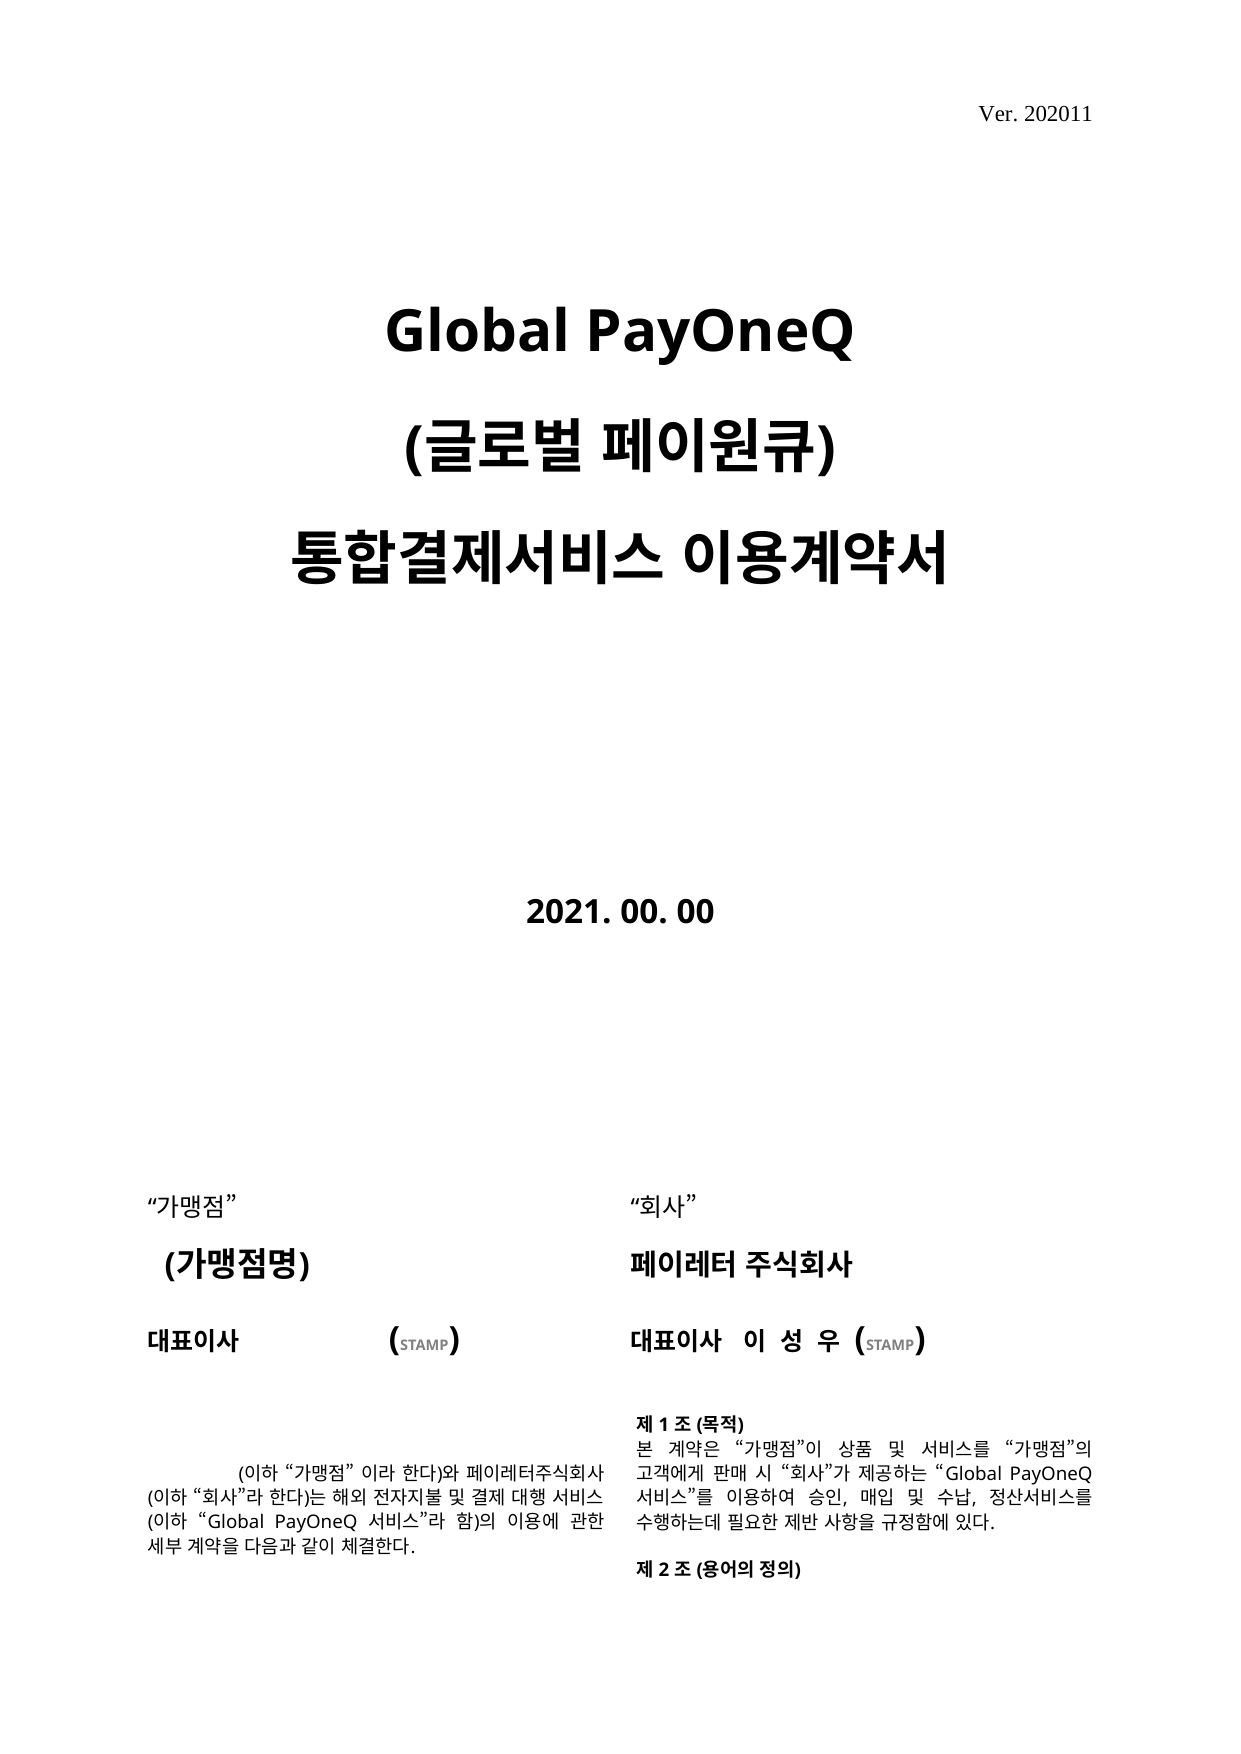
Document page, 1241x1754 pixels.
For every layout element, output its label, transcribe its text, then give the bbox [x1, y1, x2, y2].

text 본 계약은 “가맹점”이 상품 및 서비스를 “가맹점”의 고객에게 판매 시 “회사”가 제공하는 “Global PayOneQ 서비스”를 이용하여 승인, 매입 및 수납, 정산서비스를 수행하는데 필요한 제반 사항을 규정함에 있다. [636, 1437, 1092, 1534]
text (이하 “가맹점” 이라 한다)와 페이레터주식회사(이하 “회사”라 한다)는 해외 전자지불 및 결제 대행 서비스(이하 “Global PayOneQ 서비스”라 함)의 이용에 관한 세부 계약을 다음과 같이 체결한다. [148, 1461, 604, 1558]
table_header “회사” 페이레터 주식회사 [619, 1187, 1102, 1300]
table_cell 대표이사 이 성 우 (STAMP) [619, 1300, 1102, 1375]
text 2021. 00. 00 [148, 873, 1092, 948]
table_cell 대표이사 (STAMP) [136, 1300, 619, 1375]
text 제 2 조 (용어의 정의) [636, 1557, 1092, 1582]
text (글로벌 페이원큐) [148, 385, 1092, 498]
text 통합결제서비스 이용계약서 [148, 498, 1092, 610]
table_header “가맹점” (가맹점명) [136, 1187, 619, 1300]
text 제 1 조 (목적) [636, 1412, 1092, 1437]
text Global PayOneQ [148, 273, 1092, 385]
